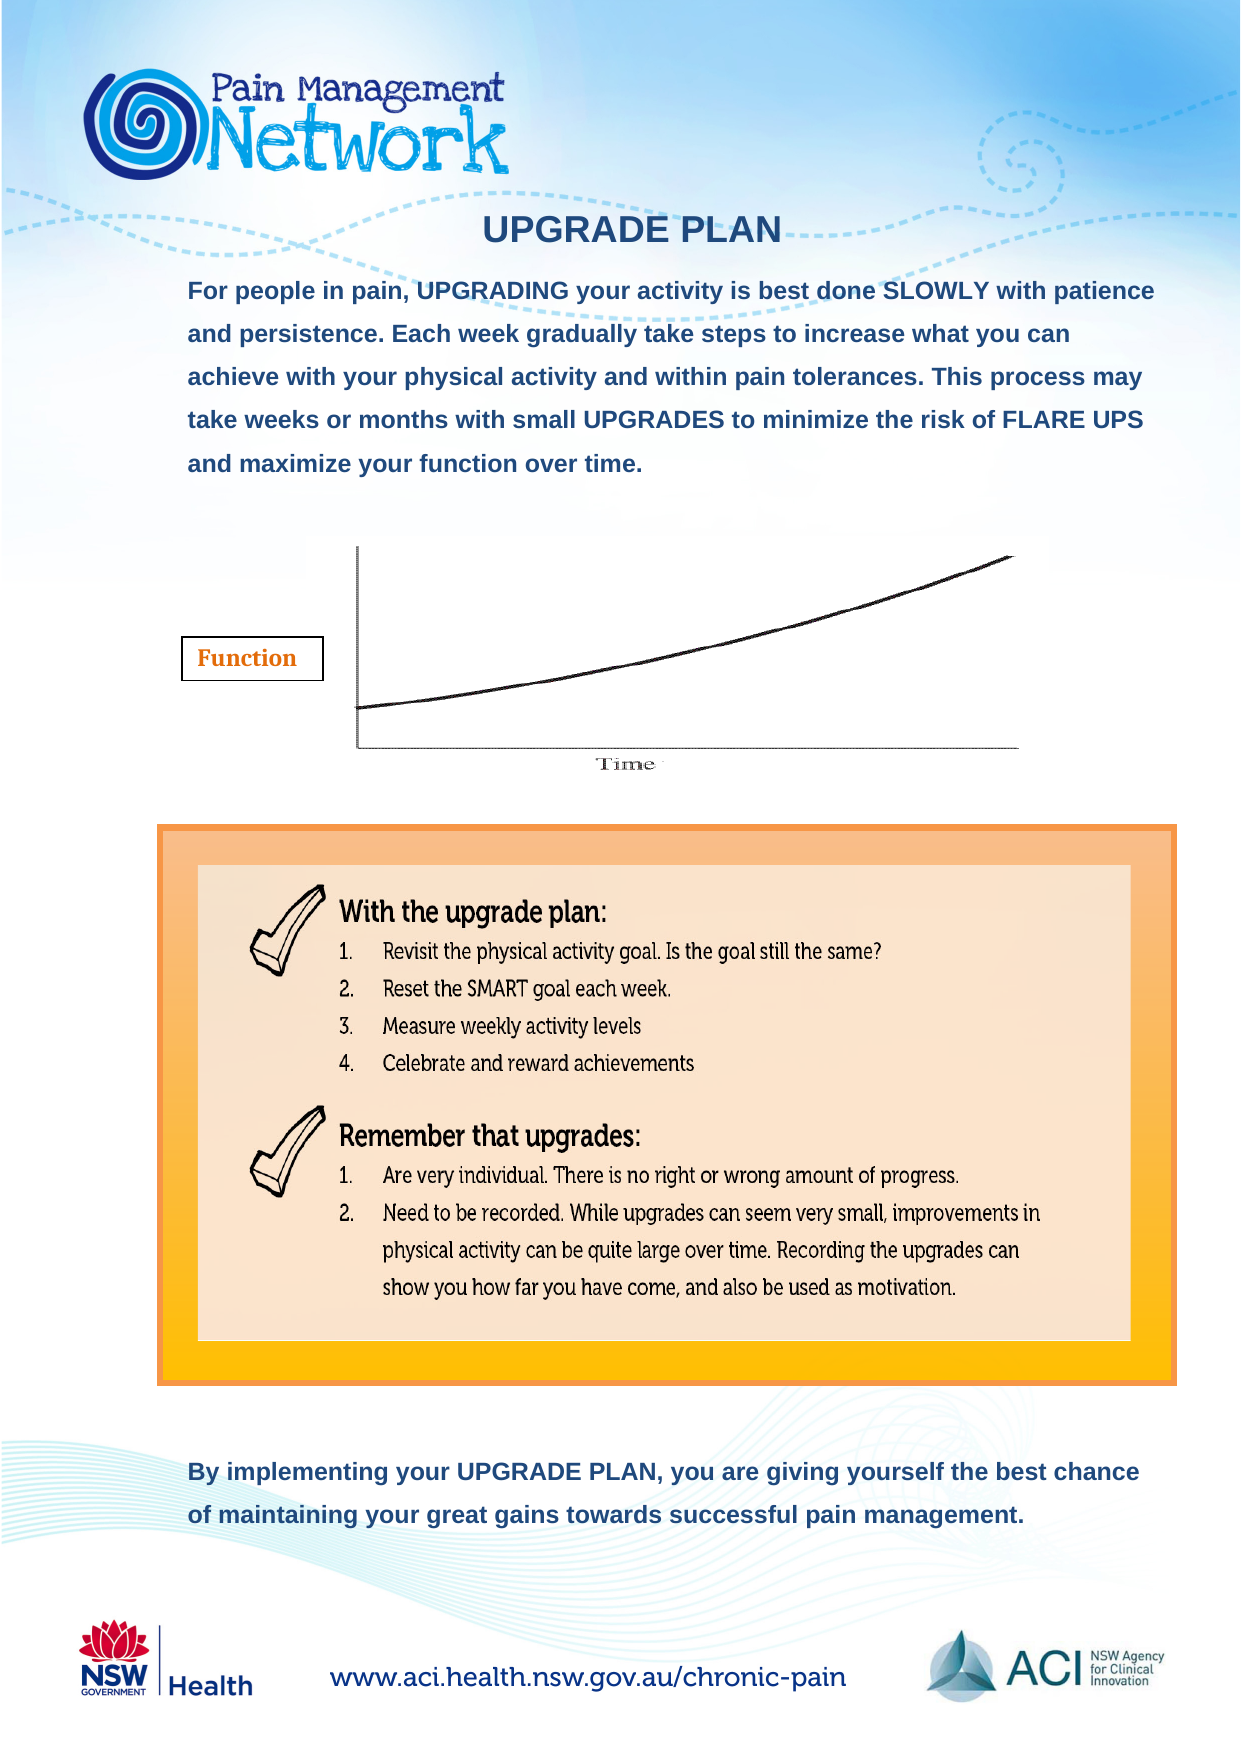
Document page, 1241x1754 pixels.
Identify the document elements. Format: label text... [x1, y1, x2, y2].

text UPGRADE PLAN [187, 207, 1167, 251]
text For people in pain, UPGRADING your activity is best done SLOWLY with patience and persistence. Each week gradually take steps to increase what you can achieve with your physical activity and within pain tolerances. This process may take weeks or months with small UPGRADES to minimize the risk of FLARE UPS and maximize your function over time. [187, 276, 1167, 477]
picture [1, 0, 1241, 1753]
text By implementing your UPGRADE PLAN, you are giving yourself the best chance of maintaining your great gains towards successful pain management. [187, 1457, 1167, 1529]
